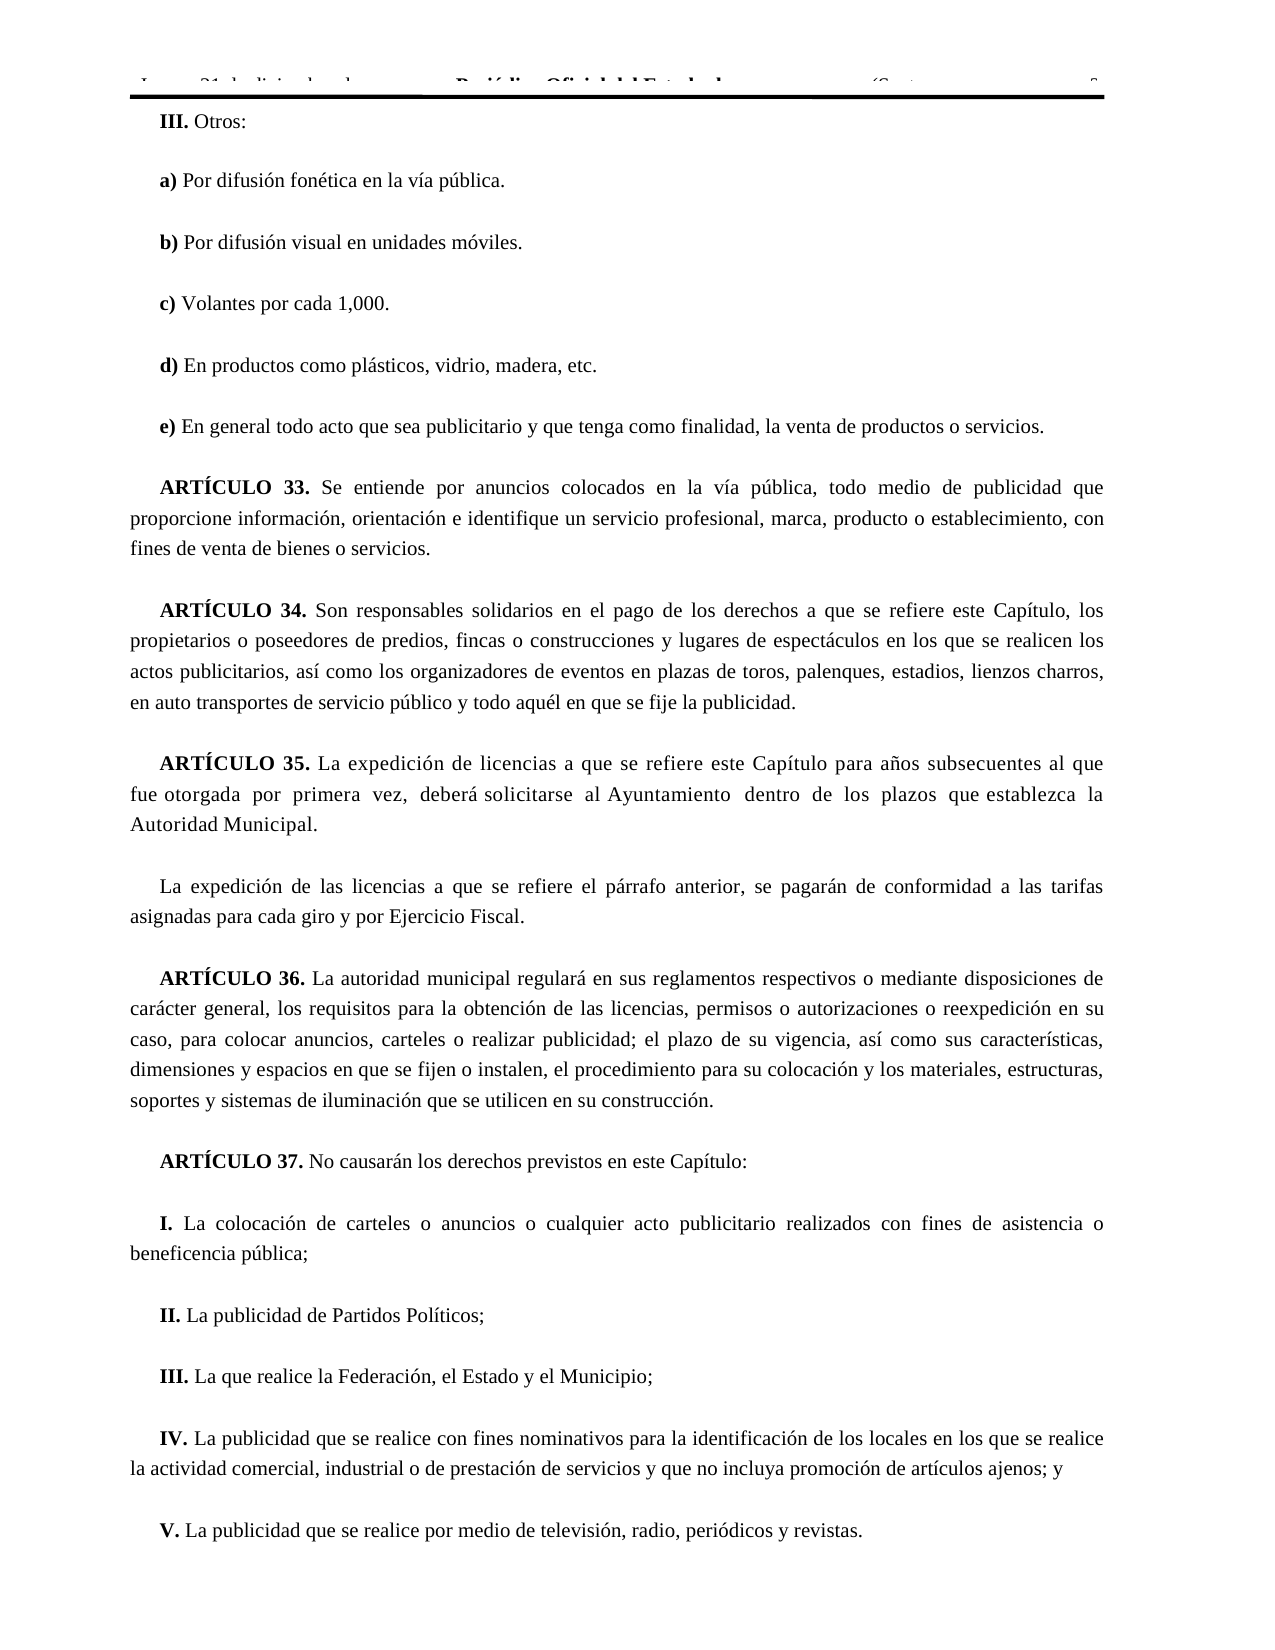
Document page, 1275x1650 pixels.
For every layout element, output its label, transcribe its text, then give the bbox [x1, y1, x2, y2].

text ARTÍCULO 33. Se entiende por anuncios colocados en la vía pública, todo medio de publicidad que proporcione información, orientación e identifique un servicio profesional, marca, producto o establecimiento, con fines de venta de bienes o servicios. [130, 475, 1104, 560]
text ARTÍCULO 34. Son responsables solidarios en el pago de los derechos a que se refiere este Capítulo, los propietarios o poseedores de predios, fincas o construcciones y lugares de espectáculos en los que se realicen los actos publicitarios, así como los organizadores de eventos en plazas de toros, palenques, estadios, lienzos charros, en auto transportes de servicio público y todo aquél en que se fije la publicidad. [130, 598, 1104, 714]
text La expedición de las licencias a que se refiere el párrafo anterior, se pagarán de conformidad a las tarifas asignadas para cada giro y por Ejercicio Fiscal. [130, 874, 1104, 928]
text ARTÍCULO 36. La autoridad municipal regulará en sus reglamentos respectivos o mediante disposiciones de carácter general, los requisitos para la obtención de las licencias, permisos o autorizaciones o reexpedición en su caso, para colocar anuncios, carteles o realizar publicidad; el plazo de su vigencia, así como sus características, dimensiones y espacios en que se fijen o instalen, el procedimiento para su colocación y los materiales, estructuras, soportes y sistemas de iluminación que se utilicen en su construcción. [130, 966, 1104, 1112]
list Otros: [159, 109, 1119, 133]
list Volantes por cada 1,000. [159, 291, 1119, 315]
text ARTÍCULO 37. No causarán los derechos previstos en este Capítulo: [159, 1149, 1119, 1173]
list Por difusión fonética en la vía pública. [159, 168, 1119, 192]
list La publicidad que se realice con fines nominativos para la identificación de los locales en los que se realice la actividad comercial, industrial o de prestación de servicios y que no incluya promoción de artículos ajenos; y [130, 1426, 1104, 1480]
list En general todo acto que sea publicitario y que tenga como finalidad, la venta de productos o servicios. [159, 414, 1119, 438]
list La colocación de carteles o anuncios o cualquier acto publicitario realizados con fines de asistencia o beneficencia pública; [130, 1211, 1104, 1265]
list Por difusión visual en unidades móviles. [159, 230, 1119, 254]
text ARTÍCULO 35. La expedición de licencias a que se refiere este Capítulo para años subsecuentes al que fue otorgada por primera vez, deberá solicitarse al Ayuntamiento dentro de los plazos que establezca la Autoridad Municipal. [130, 751, 1103, 836]
list La que realice la Federación, el Estado y el Municipio; [159, 1364, 1119, 1388]
list La publicidad que se realice por medio de televisión, radio, periódicos y revistas. [159, 1518, 1119, 1542]
list En productos como plásticos, vidrio, madera, etc. [159, 352, 1119, 377]
list La publicidad de Partidos Políticos; [159, 1303, 1119, 1327]
